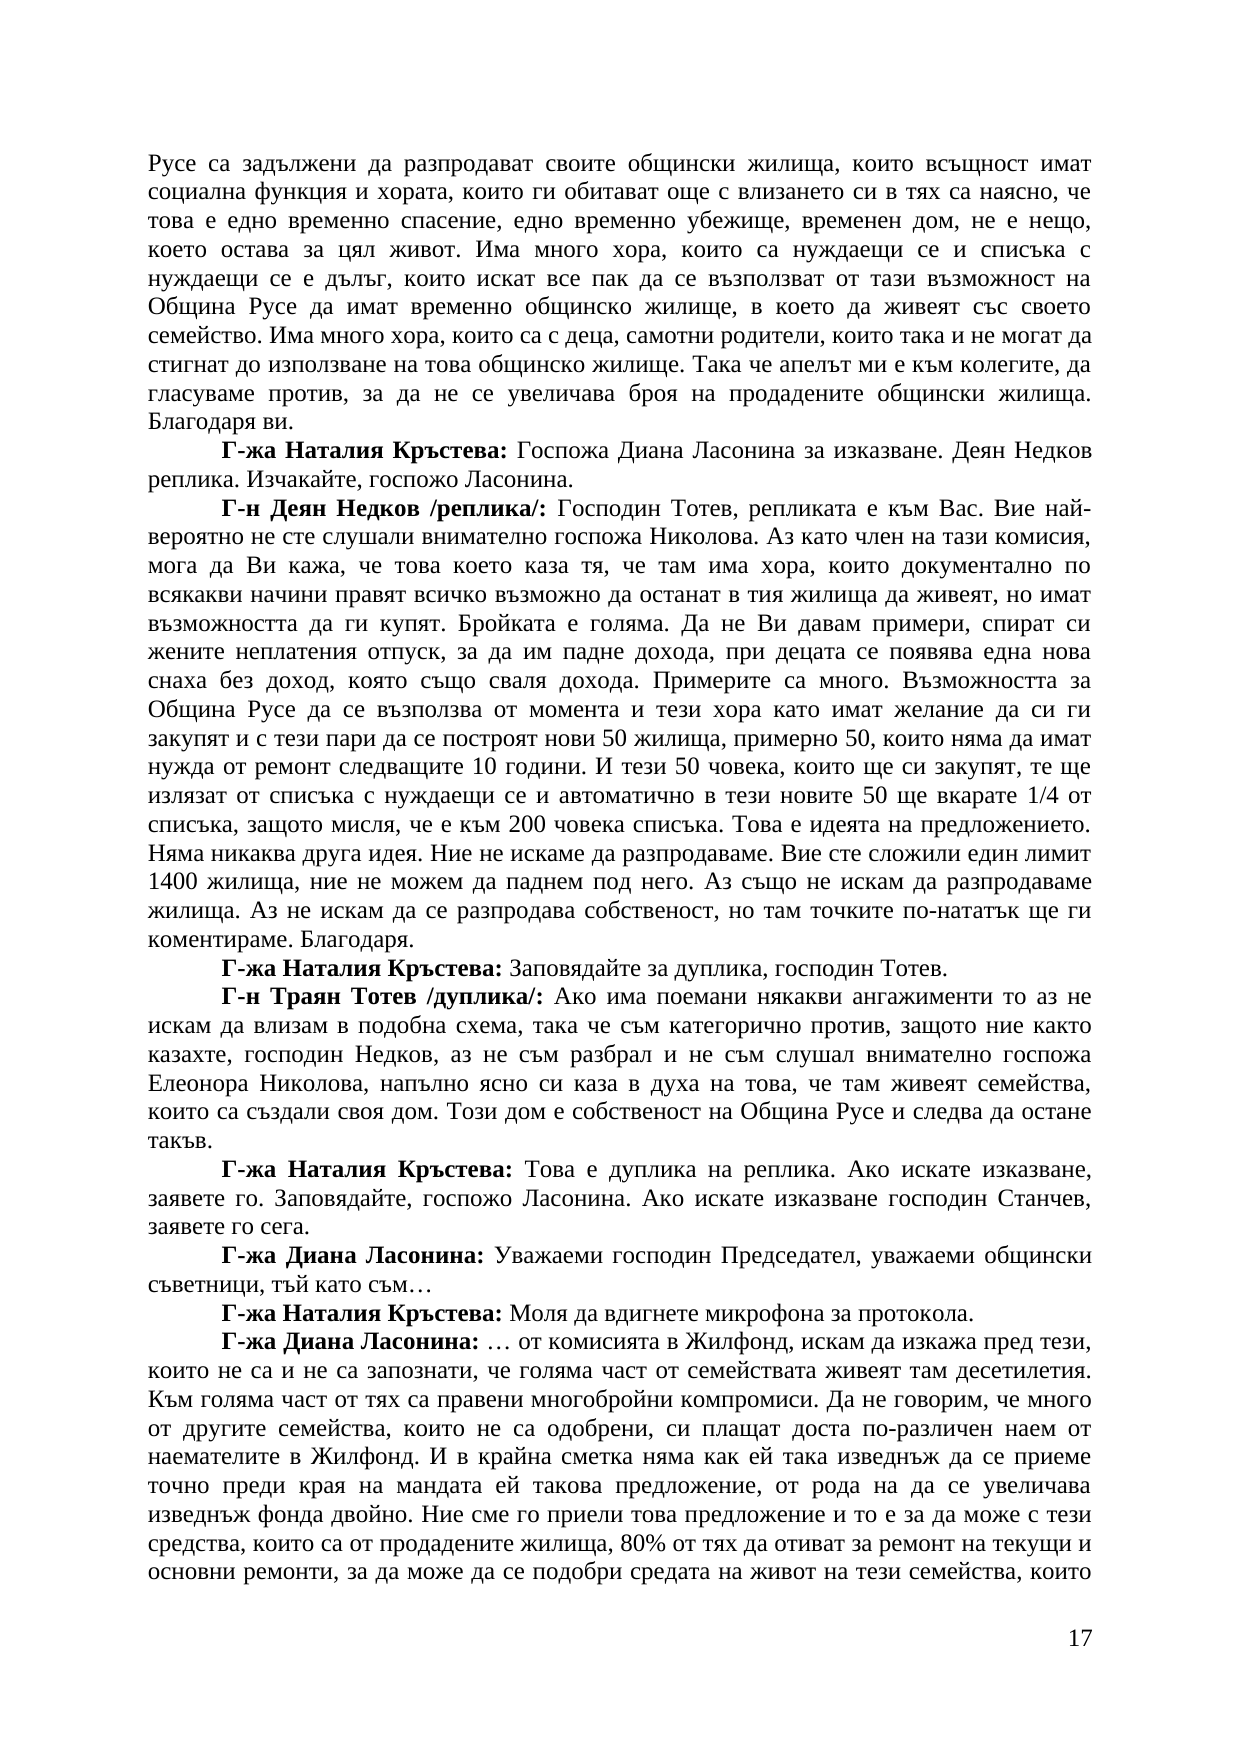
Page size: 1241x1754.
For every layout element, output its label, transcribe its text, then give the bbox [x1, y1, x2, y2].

text Г-жа Наталия Кръстева: Госпожа Диана Ласонина за изказване. Деян Недков реплика. Изчакайте, госпожо Ласонина. [148, 435, 1093, 493]
text Г-н Деян Недков /реплика/: Господин Тотев, репликата е към Вас. Вие най-вероятно не сте слушали внимателно госпожа Николова. Аз като член на тази комисия, мога да Ви кажа, че това което каза тя, че там има хора, които документално по всякакви начини правят всичко възможно да останат в тия жилища да живеят, но имат възможността да ги купят. Бройката е голяма. Да не Ви давам примери, спират си жените неплатения отпуск, за да им падне дохода, при децата се появява една нова снаха без доход, която също сваля дохода. Примерите са много. Възможността за Община Русе да се възползва от момента и тези хора като имат желание да си ги закупят и с тези пари да се построят нови 50 жилища, примерно 50, които няма да имат нужда от ремонт следващите 10 години. И тези 50 човека, които ще си закупят, те ще излязат от списъка с нуждаещи се и автоматично в тези новите 50 ще вкарате 1/4 от списъка, защото мисля, че е към 200 човека списъка. Това е идеята на предложението. Няма никаква друга идея. Ние не искаме да разпродаваме. Вие сте сложили един лимит 1400 жилища, ние не можем да паднем под него. Аз също не искам да разпродаваме жилища. Аз не искам да се разпродава собственост, но там точките по-нататък ще ги коментираме. Благодаря. [148, 493, 1093, 953]
text Г-жа Наталия Кръстева: Моля да вдигнете микрофона за протокола. [148, 1298, 1093, 1326]
text Г-жа Наталия Кръстева: Заповядайте за дуплика, господин Тотев. [148, 953, 1093, 981]
text Г-жа Диана Ласонина: Уважаеми господин Председател, уважаеми общински съветници, тъй като съм… [148, 1240, 1093, 1298]
text Г-жа Наталия Кръстева: Това е дуплика на реплика. Ако искате изказване, заявете го. Заповядайте, госпожо Ласонина. Ако искате изказване господин Станчев, заявете го сега. [148, 1154, 1093, 1240]
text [148, 1326, 1093, 1585]
text Г-н Траян Тотев /дуплика/: Ако има поемани някакви ангажименти то аз не искам да влизам в подобна схема, така че съм категорично против, защото ние както казахте, господин Недков, аз не съм разбрал и не съм слушал внимателно госпожа Елеонора Николова, напълно ясно си каза в духа на това, че там живеят семейства, които са създали своя дом. Този дом е собственост на Община Русе и следва да остане такъв. [148, 981, 1093, 1154]
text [148, 148, 1093, 435]
